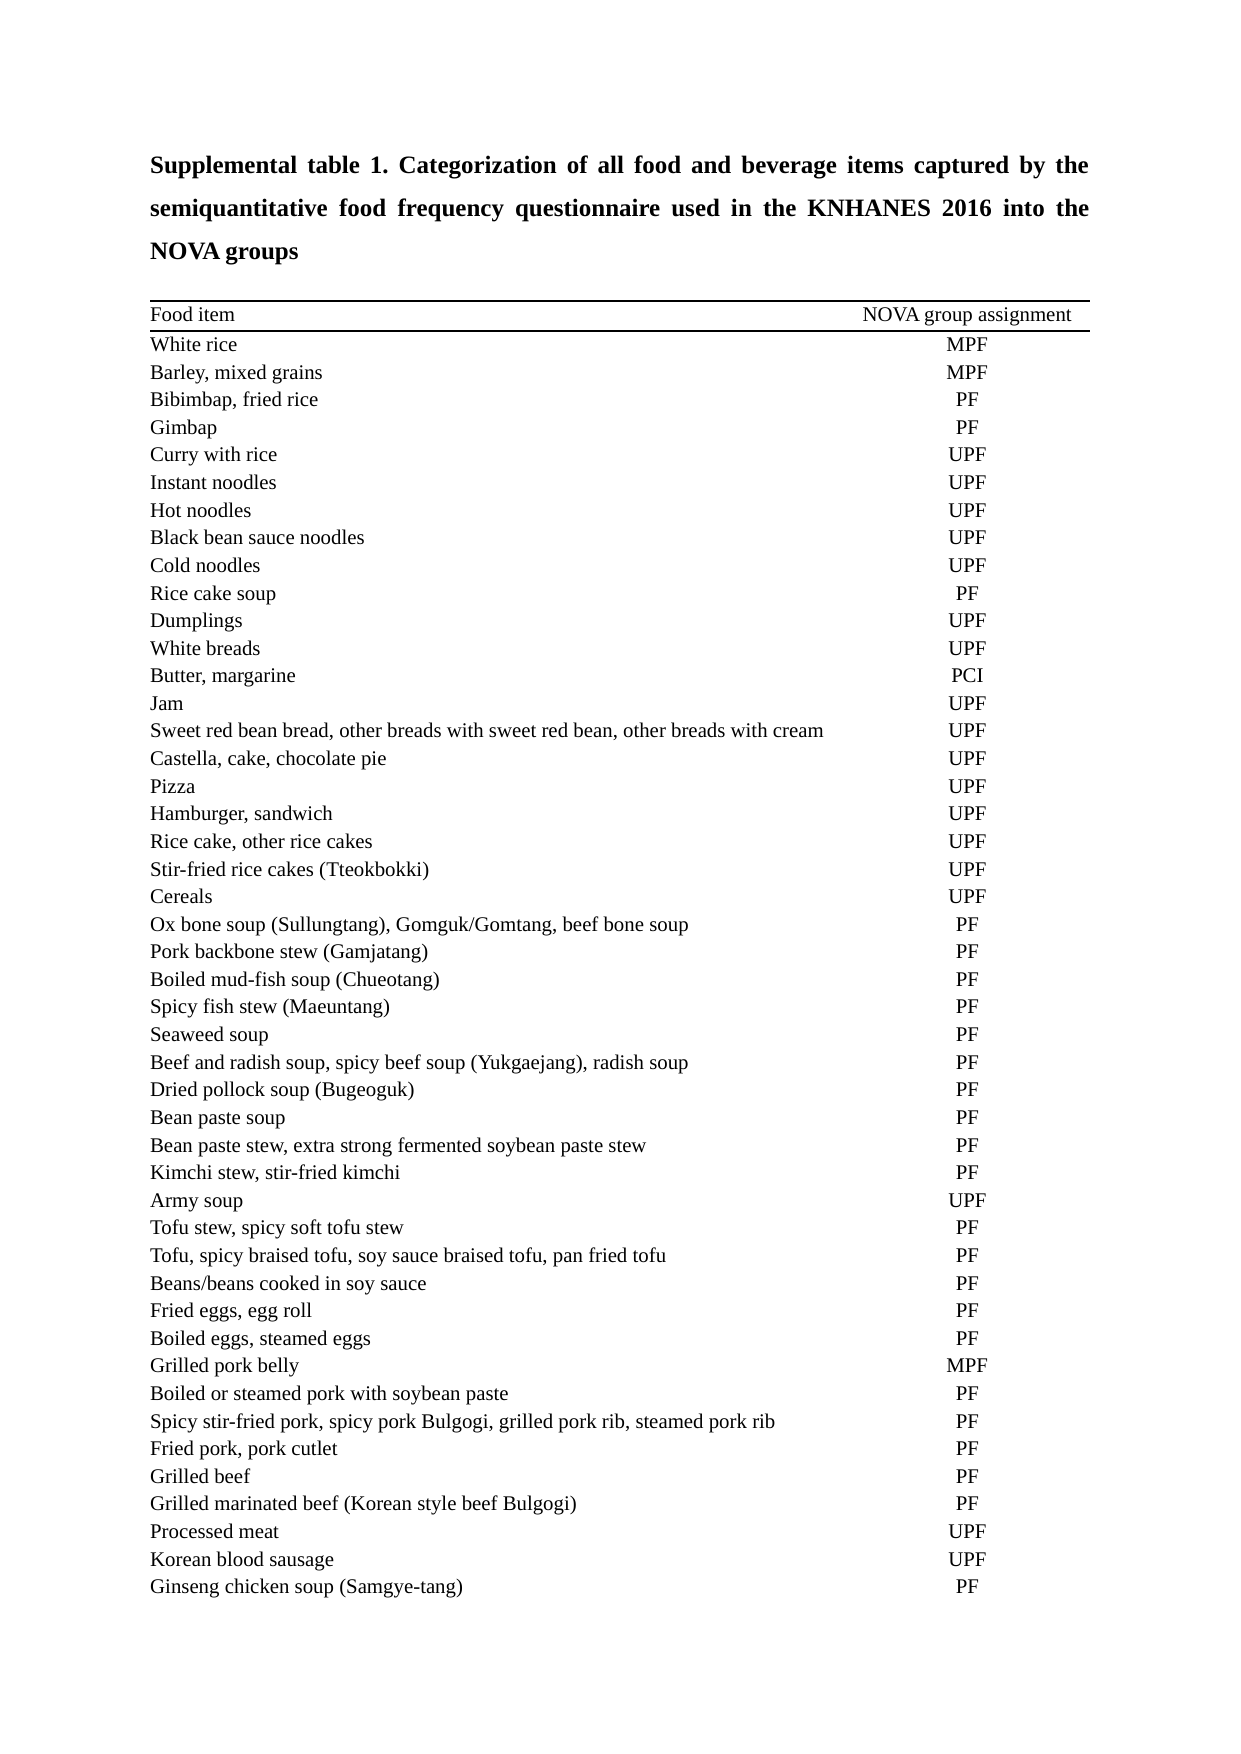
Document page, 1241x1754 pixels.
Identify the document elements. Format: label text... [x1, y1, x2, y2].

table_cell UPF [844, 884, 1090, 912]
table_cell Castella, cake, chocolate pie [150, 746, 844, 774]
table_cell UPF [844, 470, 1090, 498]
table_cell Curry with rice [150, 443, 844, 470]
table_cell PF [844, 1574, 1090, 1602]
table_cell PF [844, 1215, 1090, 1243]
table_cell Korean blood sausage [150, 1547, 844, 1574]
table_cell Bean paste stew, extra strong fermented soybean paste stew [150, 1133, 844, 1160]
table_cell Boiled mud-fish soup (Chueotang) [150, 967, 844, 994]
table_cell Beans/beans cooked in soy sauce [150, 1271, 844, 1298]
table_cell Cereals [150, 884, 844, 912]
table_cell PF [844, 1050, 1090, 1077]
table_cell Barley, mixed grains [150, 360, 844, 387]
table_cell Fried eggs, egg roll [150, 1298, 844, 1326]
table_cell UPF [844, 1519, 1090, 1547]
table_cell UPF [844, 719, 1090, 746]
table_cell MPF [844, 1353, 1090, 1381]
table_cell PF [844, 1022, 1090, 1050]
table_cell Boiled or steamed pork with soybean paste [150, 1381, 844, 1408]
table_cell Spicy fish stew (Maeuntang) [150, 995, 844, 1022]
table_cell Fried pork, pork cutlet [150, 1436, 844, 1464]
table_cell PF [844, 387, 1090, 415]
table_cell Pork backbone stew (Gamjatang) [150, 939, 844, 967]
table_cell UPF [844, 498, 1090, 525]
table_cell PF [844, 995, 1090, 1022]
table_cell Stir-fried rice cakes (Tteokbokki) [150, 856, 844, 884]
table_cell Boiled eggs, steamed eggs [150, 1326, 844, 1353]
table_cell UPF [844, 829, 1090, 856]
table_cell UPF [844, 525, 1090, 553]
table_cell Tofu stew, spicy soft tofu stew [150, 1215, 844, 1243]
table_cell PF [844, 1133, 1090, 1160]
table_cell PF [844, 415, 1090, 442]
table_cell PF [844, 1409, 1090, 1436]
table_cell UPF [844, 443, 1090, 470]
table_cell UPF [844, 636, 1090, 663]
table_cell PF [844, 939, 1090, 967]
table_cell Bean paste soup [150, 1105, 844, 1132]
table_cell Pizza [150, 774, 844, 801]
table_header NOVA group assignment [844, 302, 1090, 330]
table_cell Tofu, spicy braised tofu, soy sauce braised tofu, pan fried tofu [150, 1243, 844, 1271]
table_cell Seaweed soup [150, 1022, 844, 1050]
table_cell Ox bone soup (Sullungtang), Gomguk/Gomtang, beef bone soup [150, 912, 844, 939]
table_cell MPF [844, 332, 1090, 359]
table_cell Instant noodles [150, 470, 844, 498]
table_cell Beef and radish soup, spicy beef soup (Yukgaejang), radish soup [150, 1050, 844, 1077]
table_cell Cold noodles [150, 553, 844, 580]
table_cell White breads [150, 636, 844, 663]
table_cell UPF [844, 608, 1090, 636]
table_cell PF [844, 1326, 1090, 1353]
table_cell Jam [150, 691, 844, 718]
table_cell Grilled pork belly [150, 1353, 844, 1381]
table_cell Gimbap [150, 415, 844, 442]
table_cell PF [844, 912, 1090, 939]
table_cell Bibimbap, fried rice [150, 387, 844, 415]
table_cell Butter, margarine [150, 663, 844, 691]
table_cell Kimchi stew, stir-fried kimchi [150, 1160, 844, 1188]
table_cell UPF [844, 1188, 1090, 1215]
table_cell UPF [844, 746, 1090, 774]
table_cell Processed meat [150, 1519, 844, 1547]
table_cell Ginseng chicken soup (Samgye-tang) [150, 1574, 844, 1602]
table_cell Sweet red bean bread, other breads with sweet red bean, other breads with cream [150, 719, 844, 746]
table_cell PF [844, 1105, 1090, 1132]
text Supplemental table 1. Categorization of all food and beverage items captured by the semiquantitative food frequency questionnaire used in the KNHANES 2016 into the NOVA groups [150, 150, 1090, 265]
table_cell Dumplings [150, 608, 844, 636]
table_cell UPF [844, 801, 1090, 829]
table_cell PF [844, 967, 1090, 994]
table_cell Army soup [150, 1188, 844, 1215]
table_cell PF [844, 580, 1090, 608]
table_cell UPF [844, 774, 1090, 801]
table_cell PF [844, 1160, 1090, 1188]
table_cell PF [844, 1436, 1090, 1464]
table_cell PF [844, 1491, 1090, 1519]
table_cell UPF [844, 856, 1090, 884]
table_cell PF [844, 1298, 1090, 1326]
table_header Food item [150, 302, 844, 330]
table_cell PF [844, 1077, 1090, 1105]
table_cell White rice [150, 332, 844, 359]
table_cell PF [844, 1381, 1090, 1408]
table_cell Rice cake, other rice cakes [150, 829, 844, 856]
table_cell PF [844, 1271, 1090, 1298]
table_cell PCI [844, 663, 1090, 691]
table_cell Grilled marinated beef (Korean style beef Bulgogi) [150, 1491, 844, 1519]
table_cell Spicy stir-fried pork, spicy pork Bulgogi, grilled pork rib, steamed pork rib [150, 1409, 844, 1436]
table_cell PF [844, 1464, 1090, 1491]
table_cell PF [844, 1243, 1090, 1271]
table_cell UPF [844, 553, 1090, 580]
table_cell MPF [844, 360, 1090, 387]
table_cell Rice cake soup [150, 580, 844, 608]
table_cell Black bean sauce noodles [150, 525, 844, 553]
table_cell Hot noodles [150, 498, 844, 525]
table_cell Hamburger, sandwich [150, 801, 844, 829]
table_cell Dried pollock soup (Bugeoguk) [150, 1077, 844, 1105]
table_cell UPF [844, 1547, 1090, 1574]
table_cell Grilled beef [150, 1464, 844, 1491]
table_cell UPF [844, 691, 1090, 718]
